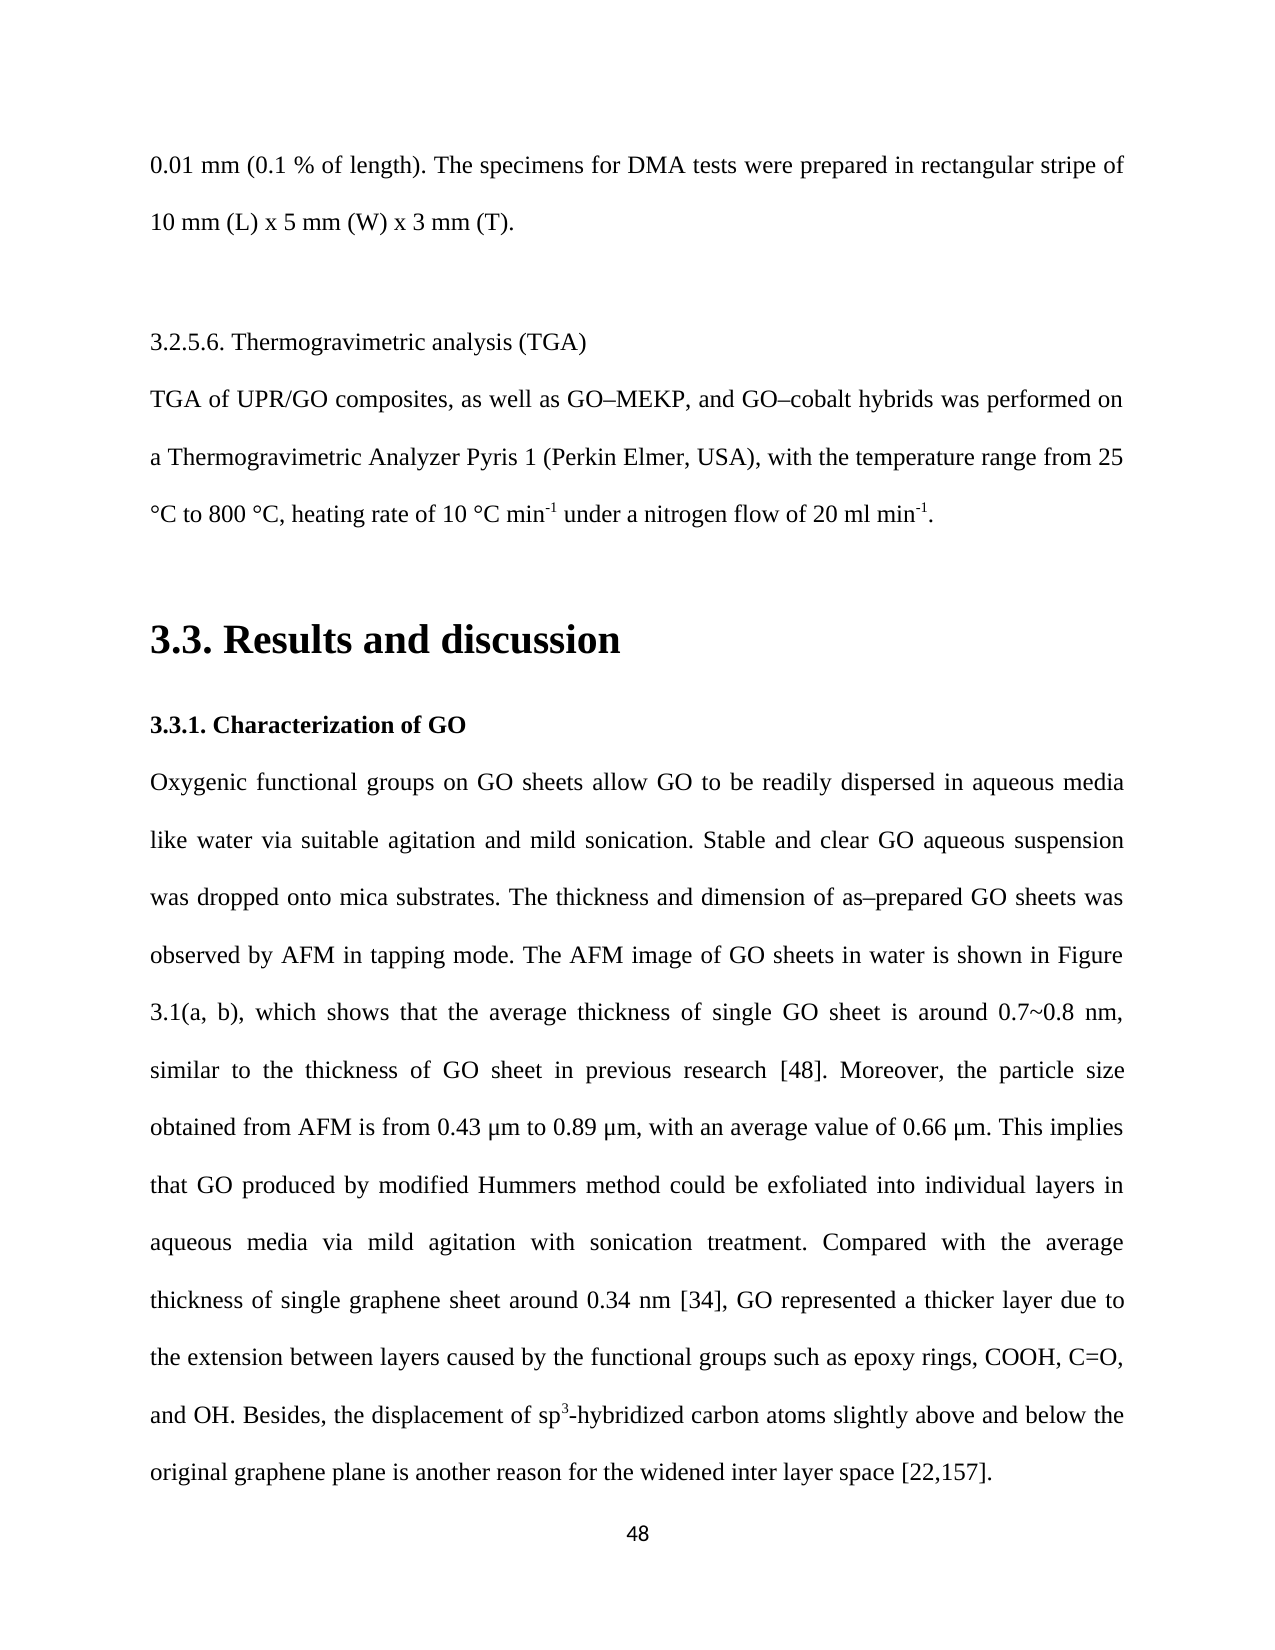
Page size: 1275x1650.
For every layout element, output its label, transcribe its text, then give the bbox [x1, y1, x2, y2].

subtitle 3.2.5.6. Thermogravimetric analysis (TGA) [150, 327, 1125, 355]
text TGA of UPR/GO composites, as well as GO–MEKP, and GO–cobalt hybrids was performed on a Thermogravimetric Analyzer Pyris 1 (Perkin Elmer, USA), with the temperature range from 25 °C to 800 °C, heating rate of 10 °C min-1 under a nitrogen flow of 20 ml min-1. [150, 384, 1125, 528]
text 3.3. Results and discussion [150, 614, 1125, 662]
text 3.3.1. Characterization of GO [150, 710, 1125, 739]
text Oxygenic functional groups on GO sheets allow GO to be readily dispersed in aqueous media like water via suitable agitation and mild sonication. Stable and clear GO aqueous suspension was dropped onto mica substrates. The thickness and dimension of as–prepared GO sheets was observed by AFM in tapping mode. The AFM image of GO sheets in water is shown in Figure 3.1(a, b), which shows that the average thickness of single GO sheet is around 0.7~0.8 nm, similar to the thickness of GO sheet in previous research [48]. Moreover, the particle size obtained from AFM is from 0.43 μm to 0.89 μm, with an average value of 0.66 μm. This implies that GO produced by modified Hummers method could be exfoliated into individual layers in aqueous media via mild agitation with sonication treatment. Compared with the average thickness of single graphene sheet around 0.34 nm [34], GO represented a thicker layer due to the extension between layers caused by the functional groups such as epoxy rings, COOH, C=O, and OH. Besides, the displacement of sp3-hybridized carbon atoms slightly above and below the original graphene plane is another reason for the widened inter layer space [22,157]. [150, 767, 1125, 1486]
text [150, 150, 1125, 236]
